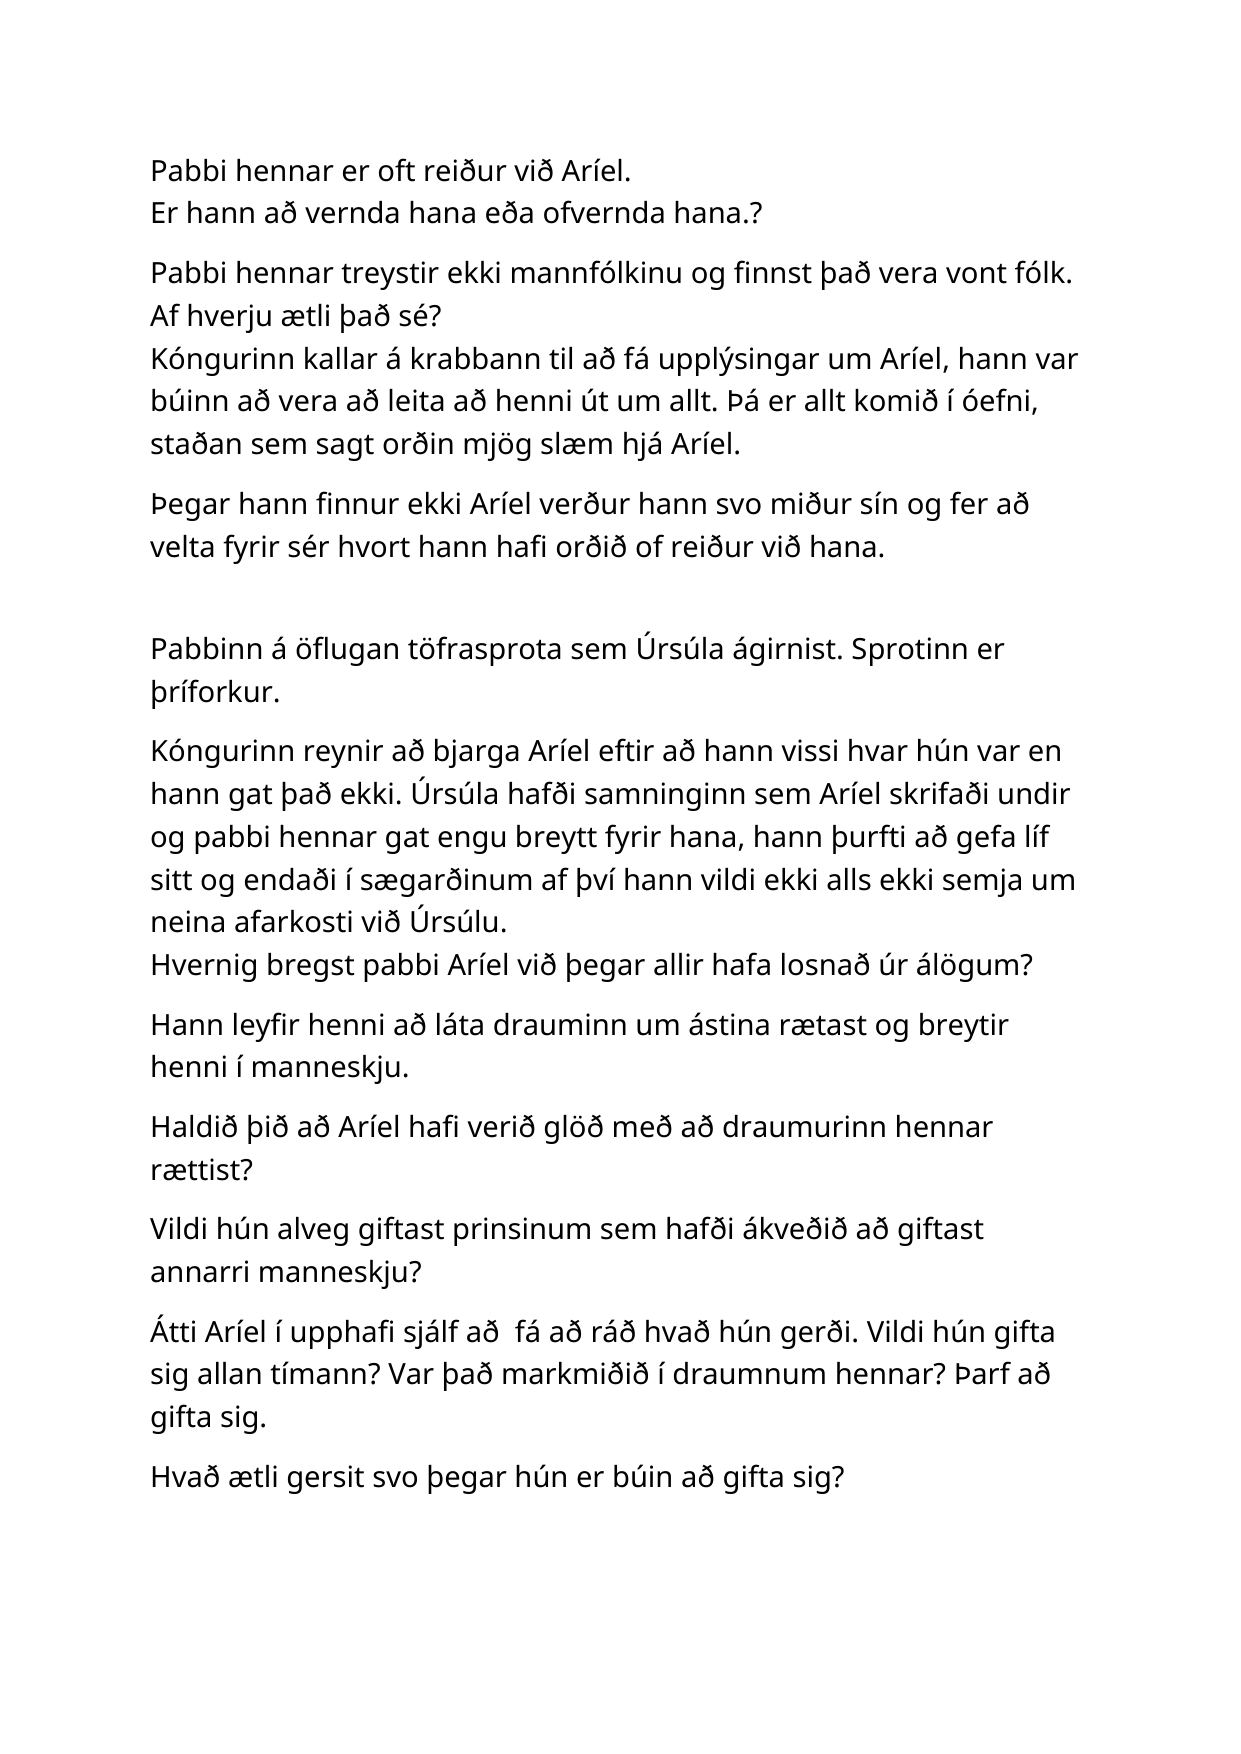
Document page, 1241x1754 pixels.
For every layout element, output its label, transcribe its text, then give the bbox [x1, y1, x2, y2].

text Pabbi hennar er oft reiður við Aríel. Er hann að vernda hana eða ofvernda hana.? [150, 150, 1090, 232]
text Pabbinn á öflugan töfrasprota sem Úrsúla ágirnist. Sprotinn er þríforkur. [150, 585, 1090, 711]
text Pabbi hennar treystir ekki mannfólkinu og finnst það vera vont fólk. Af hverju ætli það sé? Kóngurinn kallar á krabbann til að fá upplýsingar um Aríel, hann var búinn að vera að leita að henni út um allt. Þá er allt komið í óefni, staðan sem sagt orðin mjög slæm hjá Aríel. [150, 252, 1090, 463]
text Hvað ætli gersit svo þegar hún er búin að gifta sig? [150, 1456, 1090, 1526]
text Haldið þið að Aríel hafi verið glöð með að draumurinn hennar rættist? [150, 1106, 1090, 1189]
text Hann leyfir henni að láta drauminn um ástina rætast og breytir henni í manneskju. [150, 1004, 1090, 1086]
text Vildi hún alveg giftast prinsinum sem hafði ákveðið að giftast annarri manneskju? [150, 1208, 1090, 1291]
text Þegar hann finnur ekki Aríel verður hann svo miður sín og fer að velta fyrir sér hvort hann hafi orðið of reiður við hana. [150, 483, 1090, 566]
text Kóngurinn reynir að bjarga Aríel eftir að hann vissi hvar hún var en hann gat það ekki. Úrsúla hafði samninginn sem Aríel skrifaði undir og pabbi hennar gat engu breytt fyrir hana, hann þurfti að gefa líf sitt og endaði í sægarðinum af því hann vildi ekki alls ekki semja um neina afarkosti við Úrsúlu. Hvernig bregst pabbi Aríel við þegar allir hafa losnað úr álögum? [150, 730, 1090, 984]
text Átti Aríel í upphafi sjálf að fá að ráð hvað hún gerði. Vildi hún gifta sig allan tímann? Var það markmiðið í draumnum hennar? Þarf að gifta sig. [150, 1311, 1090, 1436]
